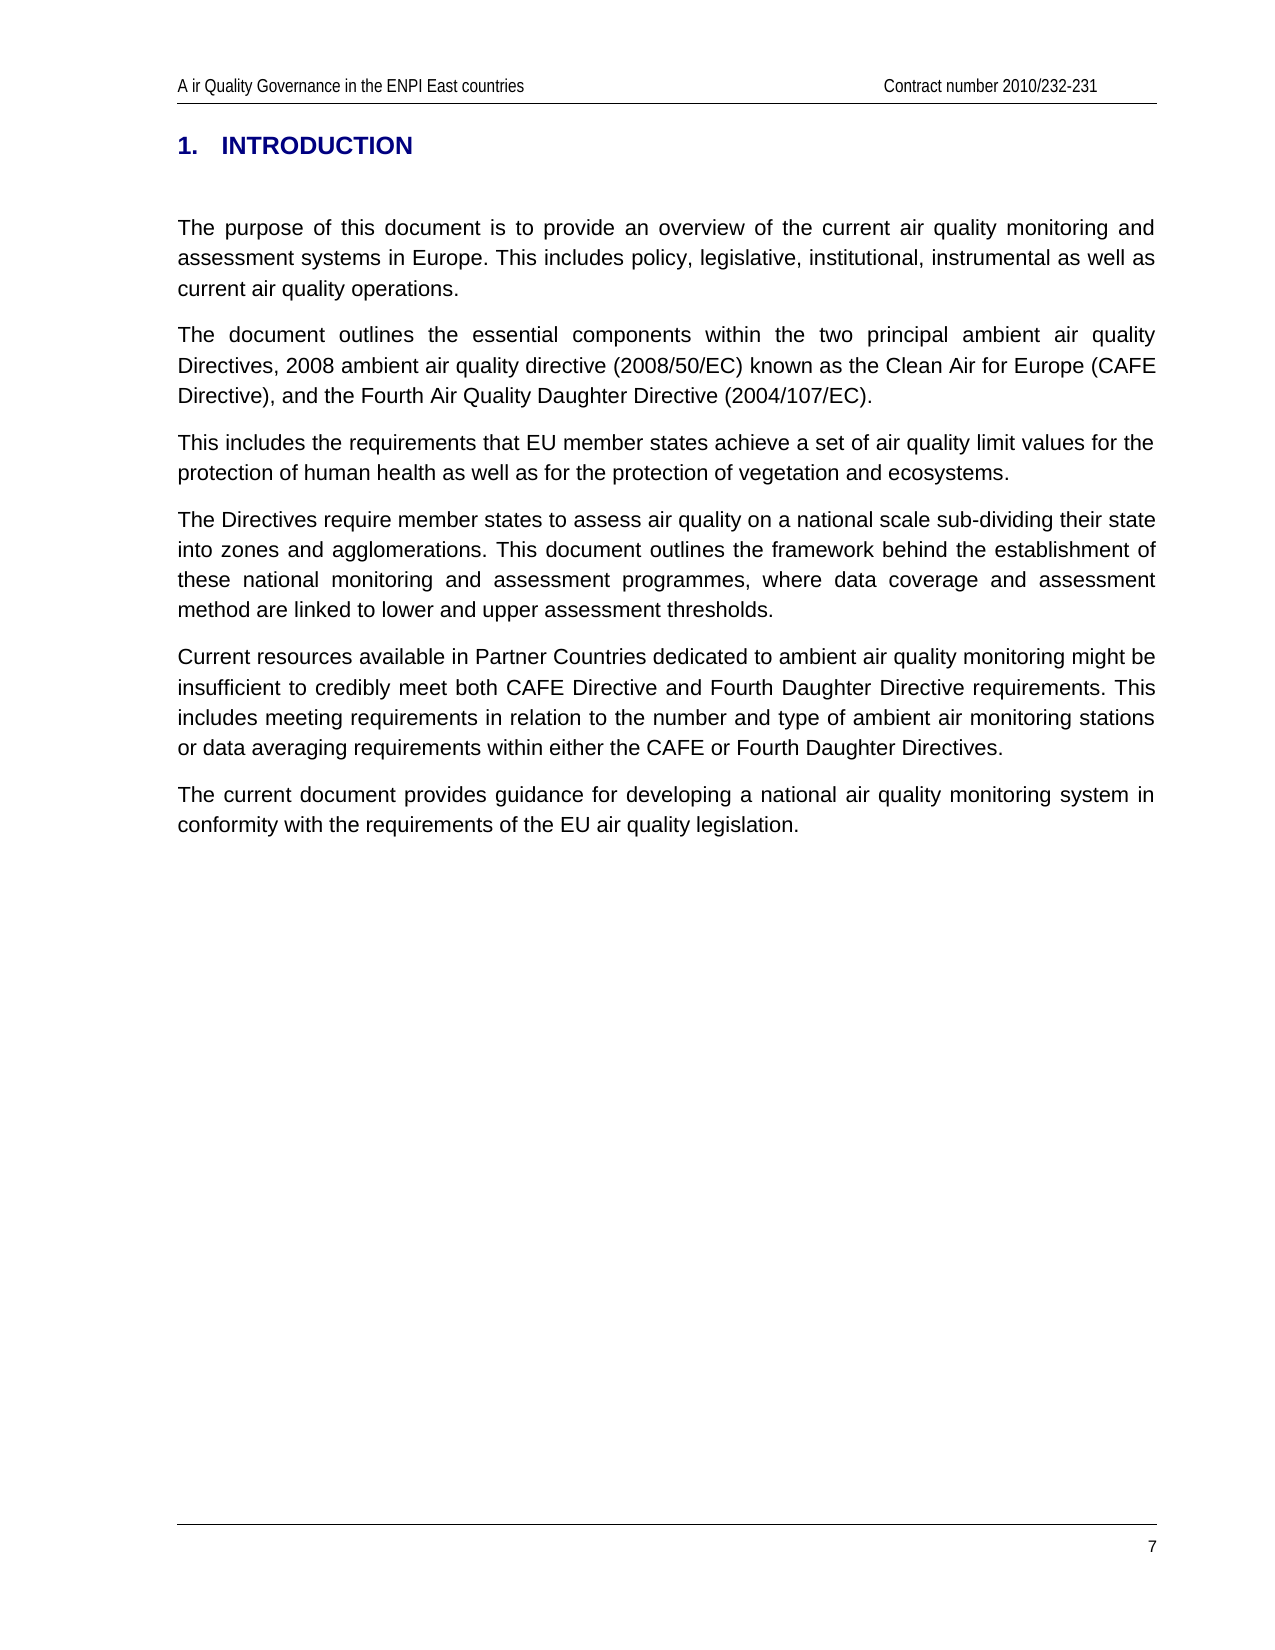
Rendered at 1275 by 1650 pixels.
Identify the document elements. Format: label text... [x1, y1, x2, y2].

text The Directives require member states to assess air quality on a national scale sub-dividing their state into zones and agglomerations. This document outlines the framework behind the establishment of these national monitoring and assessment programmes, where data coverage and assessment method are linked to lower and upper assessment thresholds. [177, 507, 1157, 623]
text The document outlines the essential components within the two principal ambient air quality Directives, 2008 ambient air quality directive (2008/50/EC) known as the Clean Air for Europe (CAFE Directive), and the Fourth Air Quality Daughter Directive (2004/107/EC). [177, 322, 1157, 408]
text This includes the requirements that EU member states achieve a set of air quality limit values for the protection of human health as well as for the protection of vegetation and ecosystems. [177, 430, 1157, 485]
text The purpose of this document is to provide an overview of the current air quality monitoring and assessment systems in Europe. This includes policy, legislative, institutional, instrumental as well as current air quality operations. [177, 215, 1157, 301]
text The current document provides guidance for developing a national air quality monitoring system in conformity with the requirements of the EU air quality legislation. [177, 782, 1157, 837]
subtitle INTRODUCTION [177, 131, 1157, 159]
text Current resources available in Partner Countries dedicated to ambient air quality monitoring might be insufficient to credibly meet both CAFE Directive and Fourth Daughter Directive requirements. This includes meeting requirements in relation to the number and type of ambient air monitoring stations or data averaging requirements within either the CAFE or Fourth Daughter Directives. [177, 644, 1157, 760]
